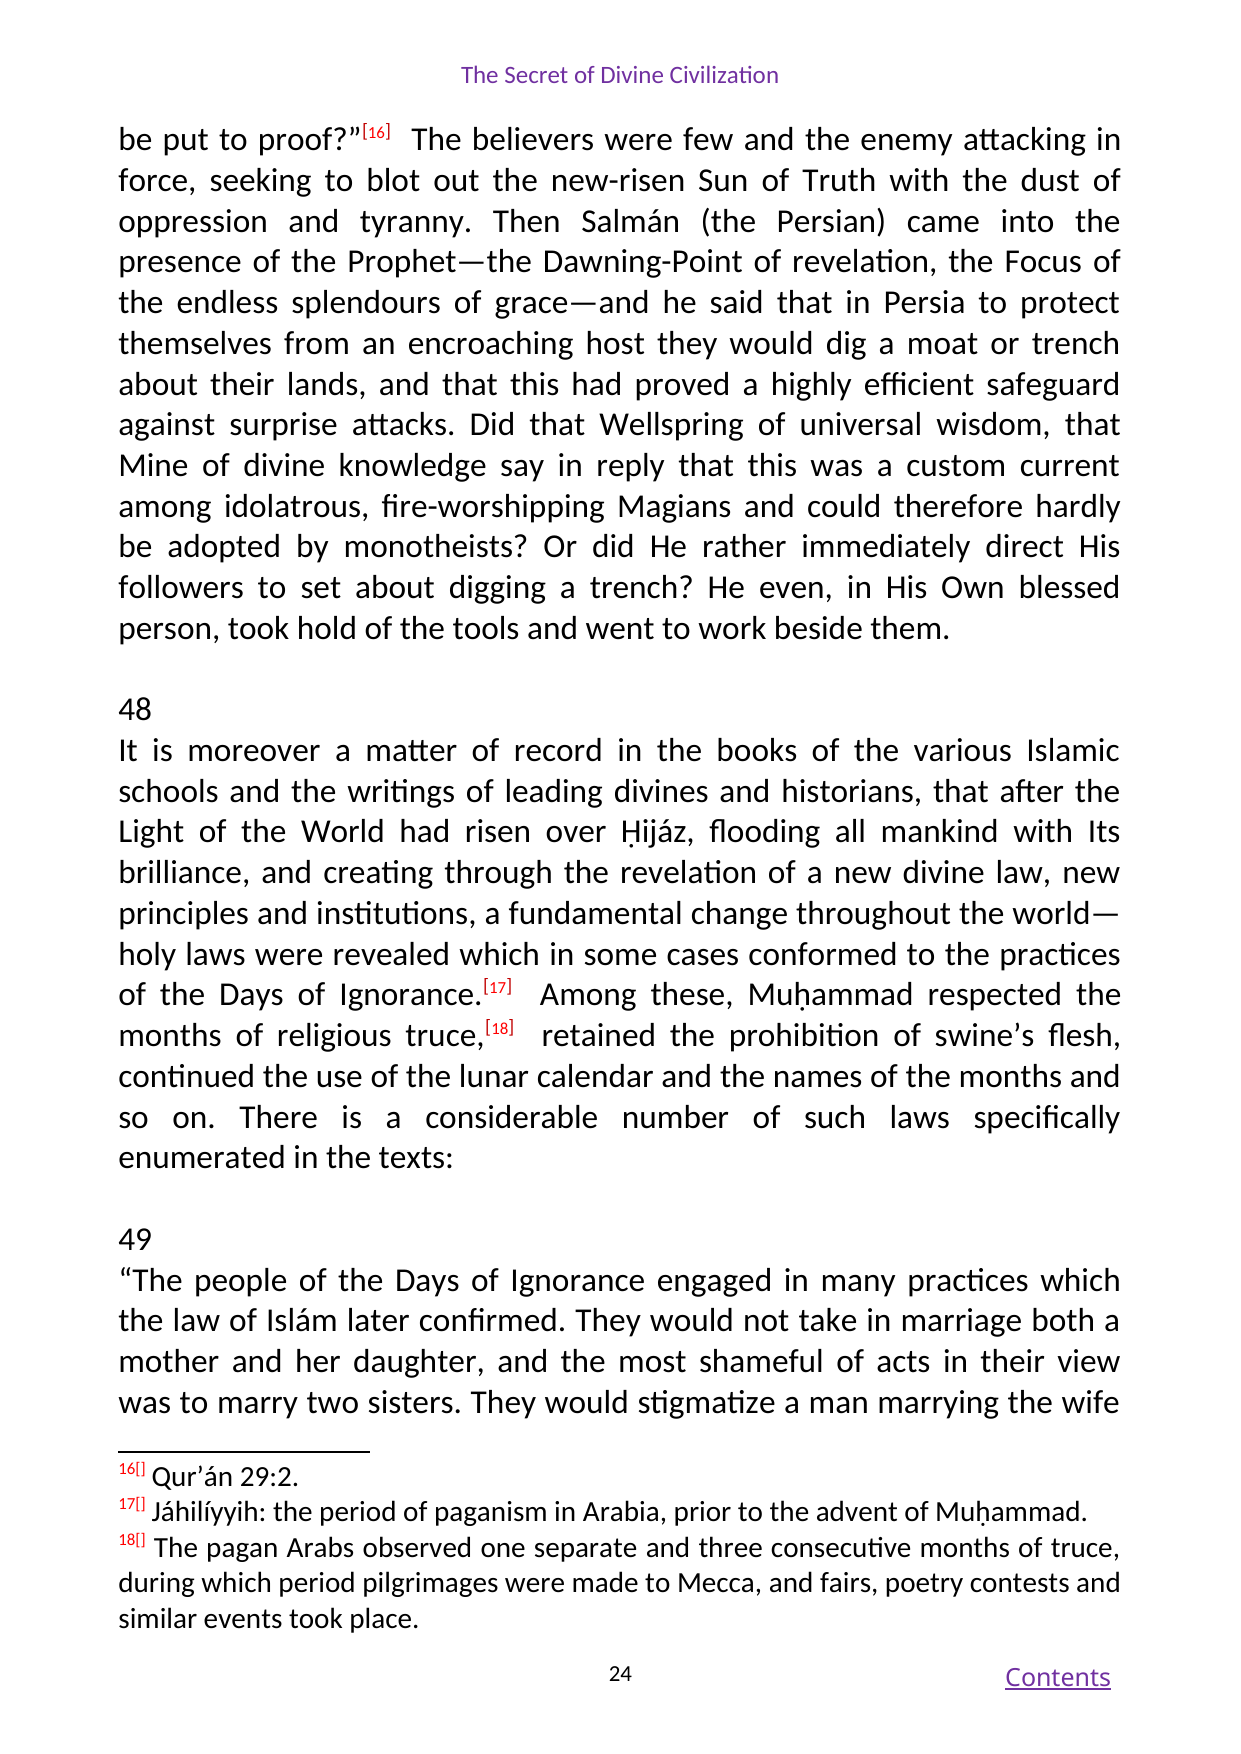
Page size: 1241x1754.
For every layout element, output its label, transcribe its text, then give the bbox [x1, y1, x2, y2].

text It is moreover a matter of record in the books of the various Islamic schools and the writings of leading divines and historians, that after the Light of the World had risen over Ḥijáz, flooding all mankind with Its brilliance, and creating through the revelation of a new divine law, new principles and institutions, a fundamental change throughout the world—holy laws were revealed which in some cases conformed to the practices of the Days of Ignorance.[] Among these, Muḥammad respected the months of religious truce,[] retained the prohibition of swine’s flesh, continued the use of the lunar calendar and the names of the months and so on. There is a considerable number of such laws specifically enumerated in the texts: [118, 729, 1122, 1177]
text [118, 1258, 1122, 1421]
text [118, 118, 1122, 648]
text 49 [118, 1218, 1122, 1258]
text 48 [118, 688, 1122, 729]
